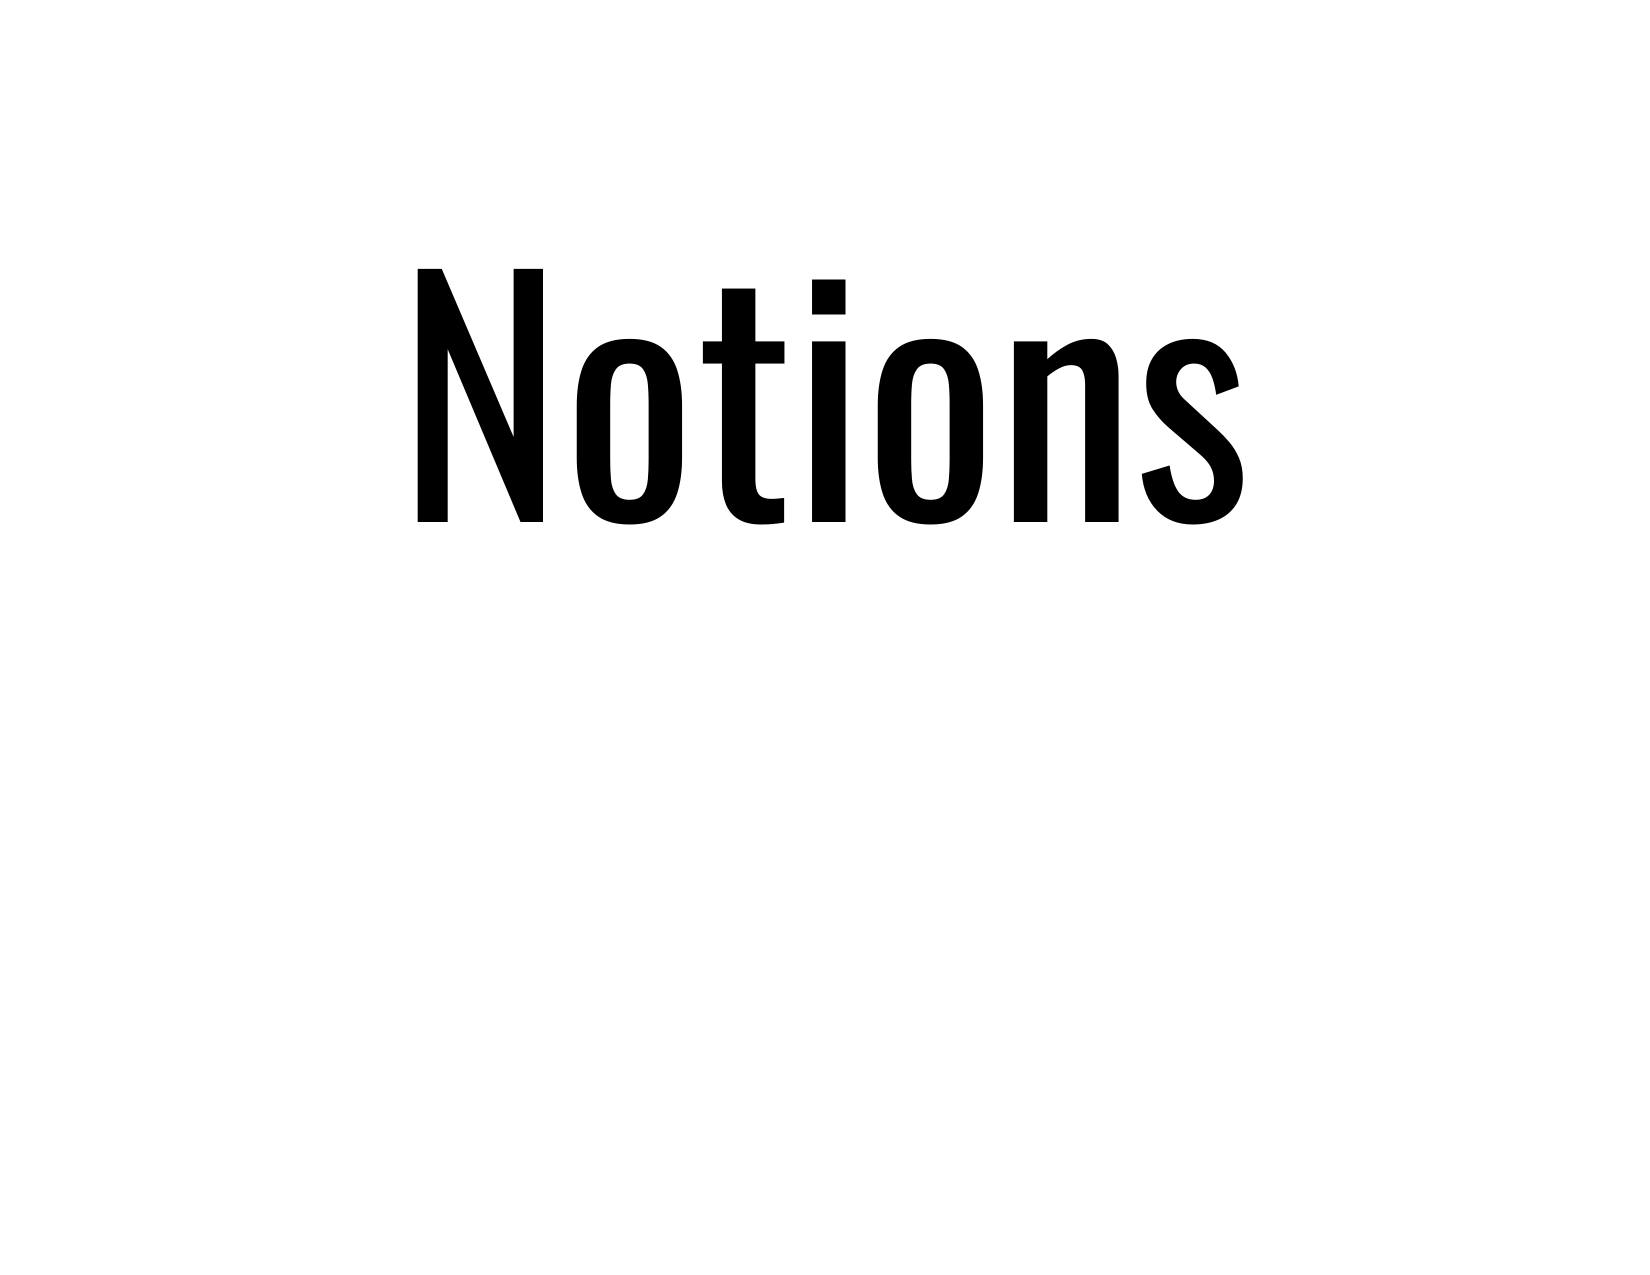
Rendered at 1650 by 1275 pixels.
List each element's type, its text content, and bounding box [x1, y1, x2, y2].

text Trim & Notions [150, 150, 1500, 613]
